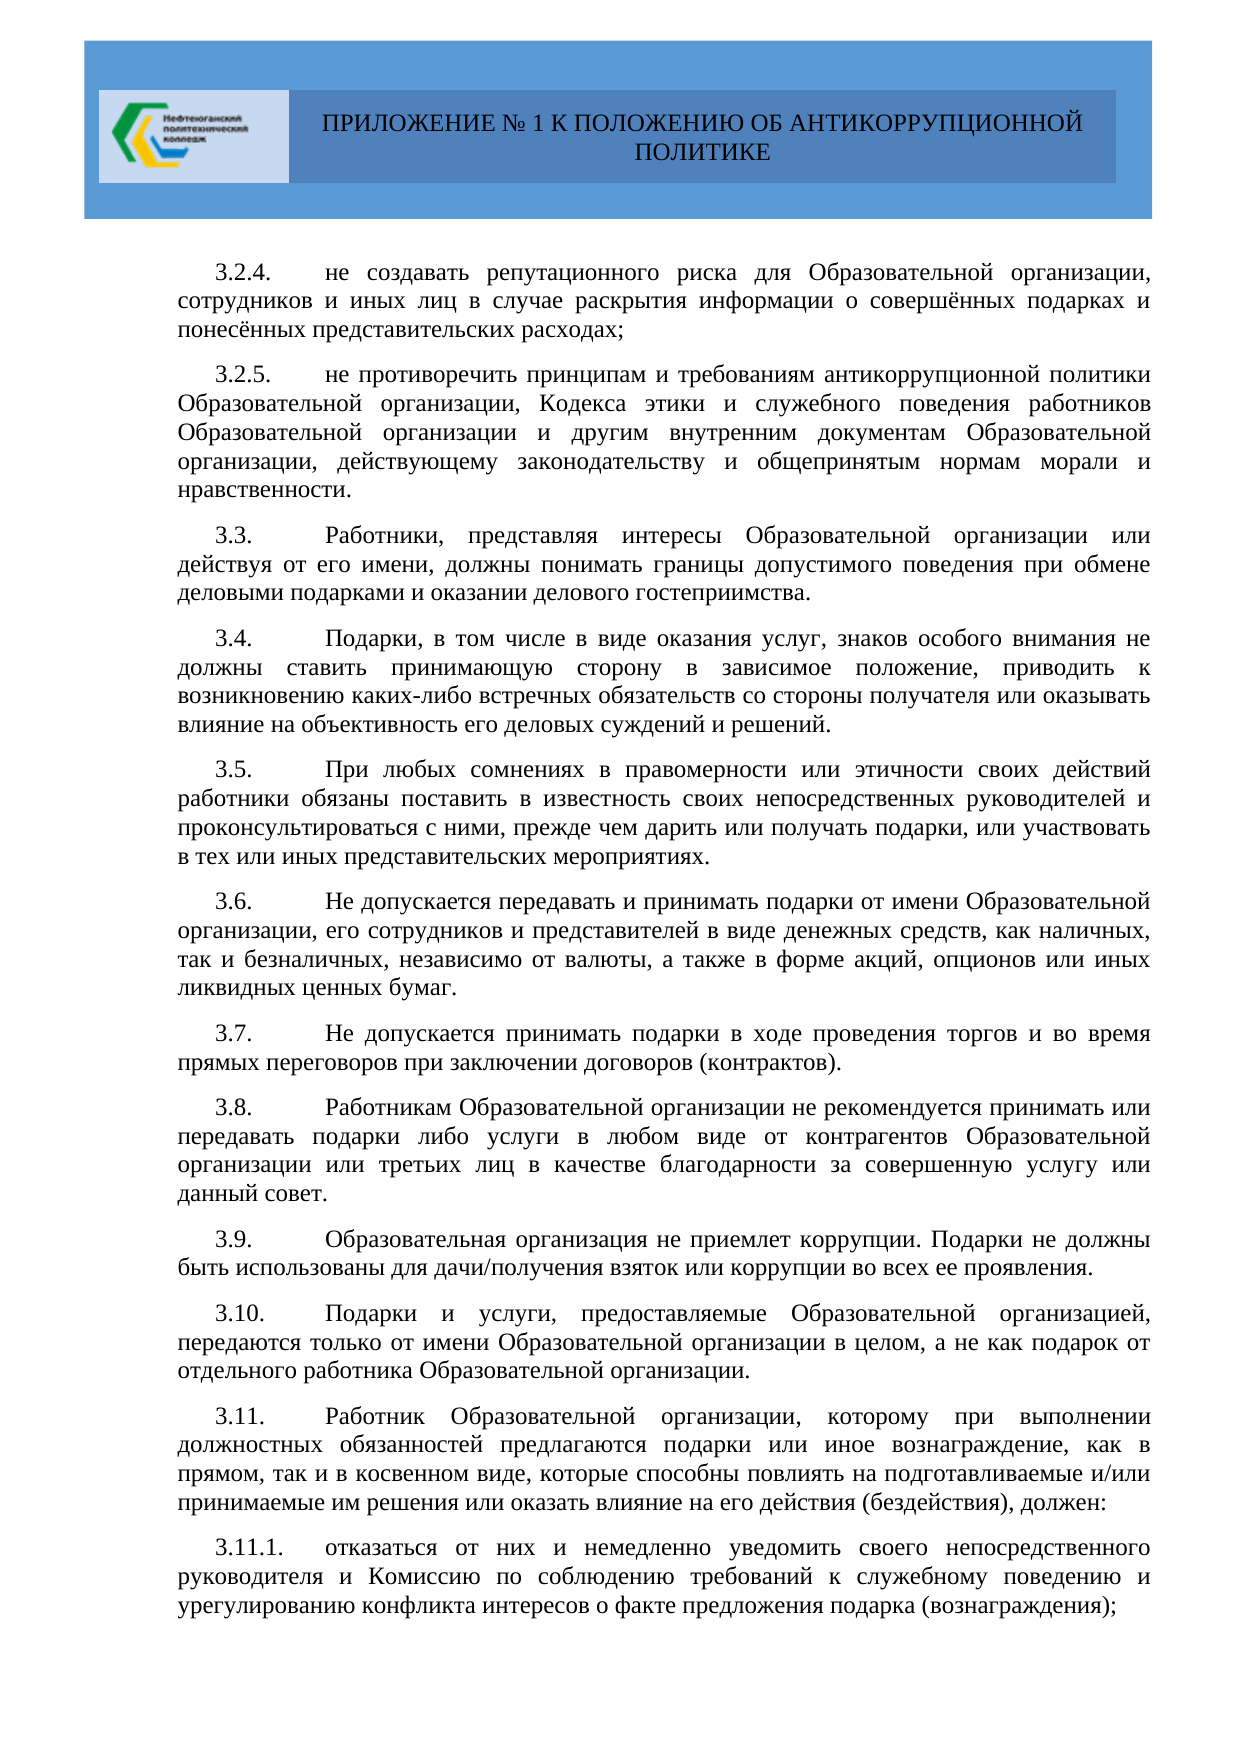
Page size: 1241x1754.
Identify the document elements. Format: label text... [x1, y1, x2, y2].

list не противоречить принципам и требованиям антикоррупционной политики Образовательной организации, Кодекса этики и служебного поведения работников Образовательной организации и другим внутренним документам Образовательной организации, действующему законодательству и общепринятым нормам морали и нравственности. [177, 359, 1152, 503]
list Не допускается принимать подарки в ходе проведения торгов и во время прямых переговоров при заключении договоров (контрактов). [177, 1018, 1152, 1075]
list При любых сомнениях в правомерности или этичности своих действий работники обязаны поставить в известность своих непосредственных руководителей и проконсультироваться с ними, прежде чем дарить или получать подарки, или участвовать в тех или иных представительских мероприятиях. [177, 754, 1152, 869]
list не создавать репутационного риска для Образовательной организации, сотрудников и иных лиц в случае раскрытия информации о совершённых подарках и понесённых представительских расходах; [177, 118, 1152, 343]
picture [111, 102, 252, 171]
list Не допускается передавать и принимать подарки от имени Образовательной организации, его сотрудников и представителей в виде денежных средств, как наличных, так и безналичных, независимо от валюты, а также в форме акций, опционов или иных ликвидных ценных бумаг. [177, 886, 1152, 1001]
list Образовательная организация не приемлет коррупции. Подарки не должны быть использованы для дачи/получения взяток или коррупции во всех ее проявления. [177, 1224, 1152, 1281]
list Работники, представляя интересы Образовательной организации или действуя от его имени, должны понимать границы допустимого поведения при обмене деловыми подарками и оказании делового гостеприимства. [177, 520, 1152, 606]
list Подарки, в том числе в виде оказания услуг, знаков особого внимания не должны ставить принимающую сторону в зависимое положение, приводить к возникновению каких-либо встречных обязательств со стороны получателя или оказывать влияние на объективность его деловых суждений и решений. [177, 623, 1152, 738]
list Подарки и услуги, предоставляемые Образовательной организацией, передаются только от имени Образовательной организации в целом, а не как подарок от отдельного работника Образовательной организации. [177, 1298, 1152, 1384]
list Работникам Образовательной организации не рекомендуется принимать или передавать подарки либо услуги в любом виде от контрагентов Образовательной организации или третьих лиц в качестве благодарности за совершенную услугу или данный совет. [177, 1092, 1152, 1207]
list отказаться от них и немедленно уведомить своего непосредственного руководителя и Комиссию по соблюдению требований к служебному поведению и урегулированию конфликта интересов о факте предложения подарка (вознаграждения); [177, 1532, 1152, 1619]
list Работник Образовательной организации, которому при выполнении должностных обязанностей предлагаются подарки или иное вознаграждение, как в прямом, так и в косвенном виде, которые способны повлиять на подготавливаемые и/или принимаемые им решения или оказать влияние на его действия (бездействия), должен: [177, 1401, 1152, 1516]
